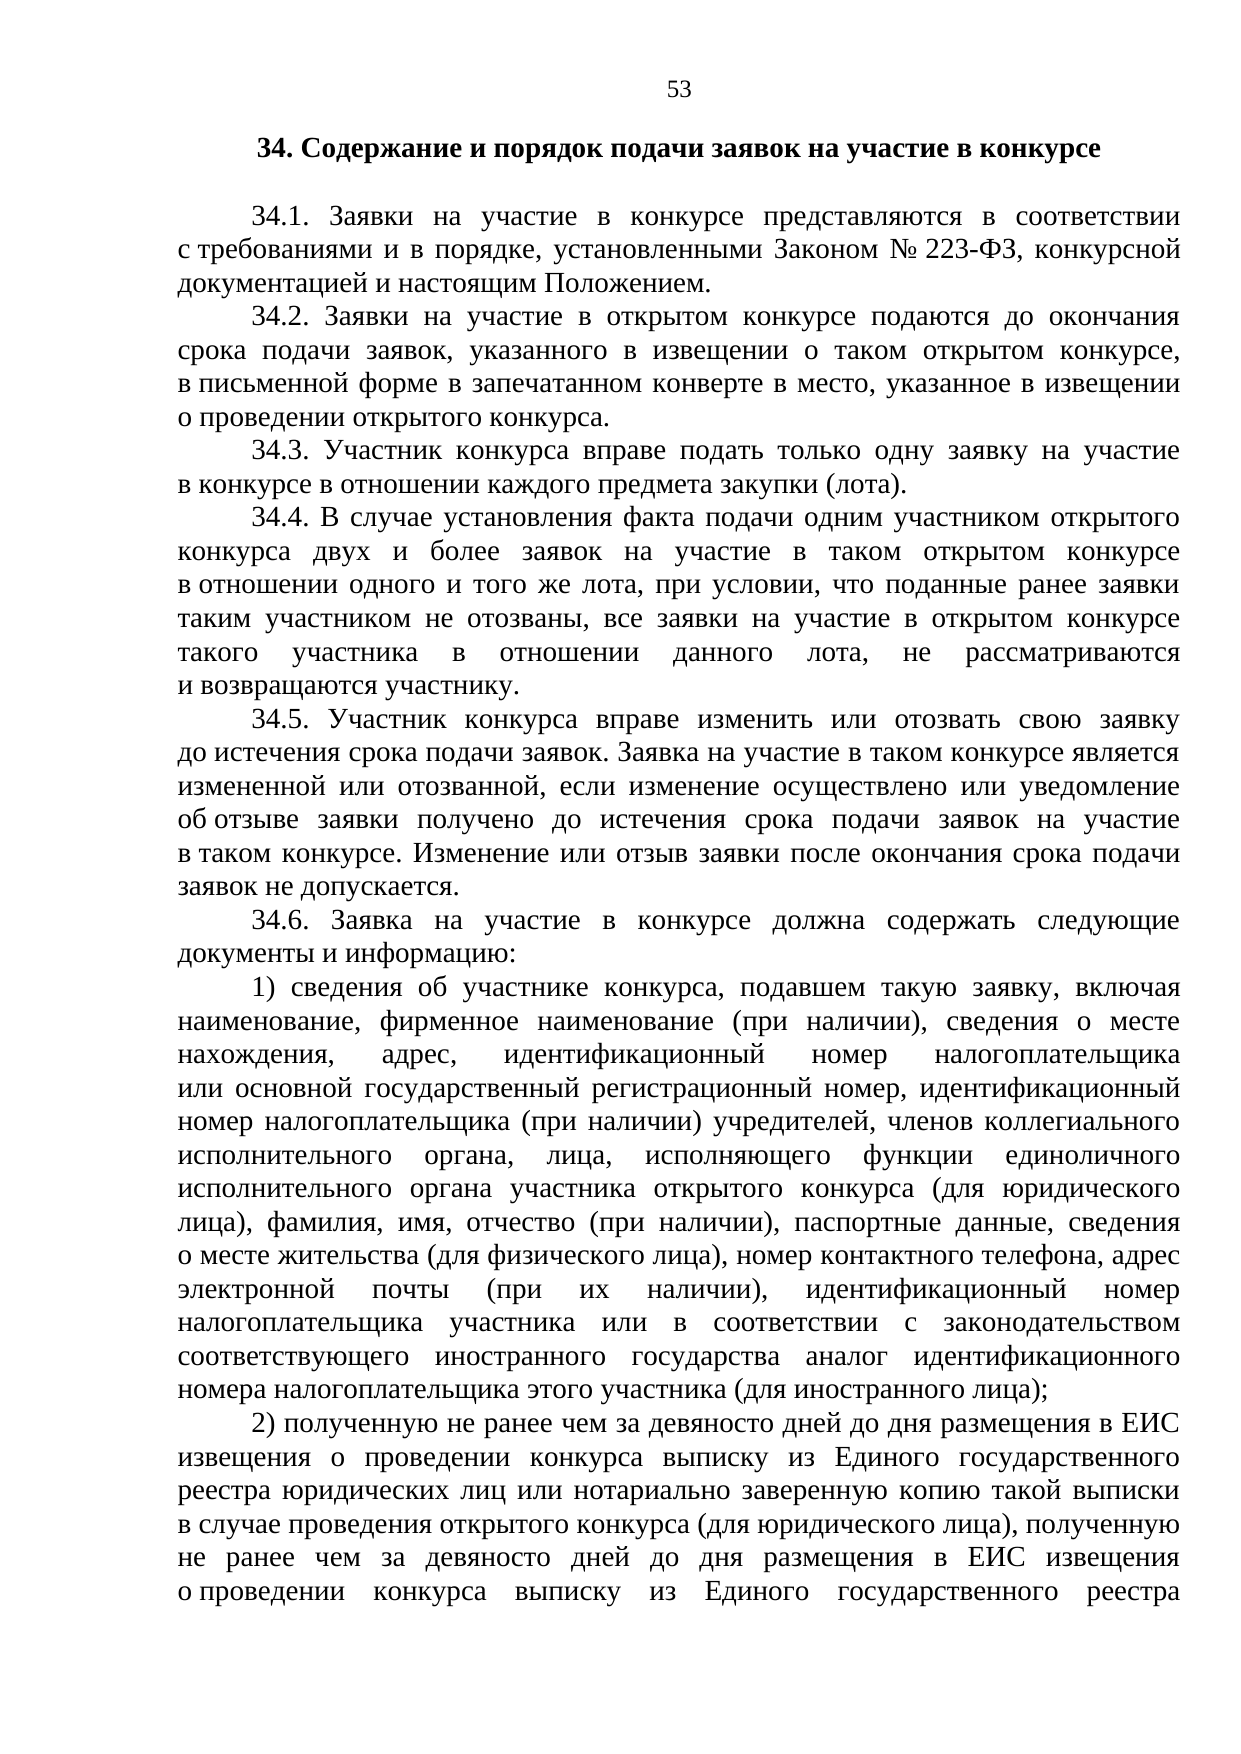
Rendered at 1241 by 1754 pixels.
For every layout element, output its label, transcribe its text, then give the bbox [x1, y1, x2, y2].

text 34.2. Заявки на участие в открытом конкурсе подаются до окончания срока подачи заявок, указанного в извещении о таком открытом конкурсе, в письменной форме в запечатанном конверте в место, указанное в извещении о проведении открытого конкурса. [177, 298, 1181, 432]
text 34.4. В случае установления факта подачи одним участником открытого конкурса двух и более заявок на участие в таком открытом конкурсе в отношении одного и того же лота, при условии, что поданные ранее заявки таким участником не отозваны, все заявки на участие в открытом конкурсе такого участника в отношении данного лота, не рассматриваются и возвращаются участнику. [177, 499, 1181, 701]
text 34.1. Заявки на участие в конкурсе представляются в соответствии с требованиями и в порядке, установленными Законом № 223-ФЗ, конкурсной документацией и настоящим Положением. [177, 198, 1181, 298]
text 34.5. Участник конкурса вправе изменить или отозвать свою заявку до истечения срока подачи заявок. Заявка на участие в таком конкурсе является измененной или отозванной, если изменение осуществлено или уведомление об отзыве заявки получено до истечения срока подачи заявок на участие в таком конкурсе. Изменение или отзыв заявки после окончания срока подачи заявок не допускается. [177, 701, 1181, 902]
text 34.3. Участник конкурса вправе подать только одну заявку на участие в конкурсе в отношении каждого предмета закупки (лота). [177, 432, 1181, 499]
text 1) сведения об участнике конкурса, подавшем такую заявку, включая наименование, фирменное наименование (при наличии), сведения о месте нахождения, адрес, идентификационный номер налогоплательщика или основной государственный регистрационный номер, идентификационный номер налогоплательщика (при наличии) учредителей, членов коллегиального исполнительного органа, лица, исполняющего функции единоличного исполнительного органа участника открытого конкурса (для юридического лица), фамилия, имя, отчество (при наличии), паспортные данные, сведения о месте жительства (для физического лица), номер контактного телефона, адрес электронной почты (при их наличии), идентификационный номер налогоплательщика участника или в соответствии с законодательством соответствующего иностранного государства аналог идентификационного номера налогоплательщика этого участника (для иностранного лица); [177, 969, 1181, 1405]
list 34. Содержание и порядок подачи заявок на участие в конкурсе [177, 131, 1181, 164]
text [177, 1405, 1181, 1606]
text 34.6. Заявка на участие в конкурсе должна содержать следующие документы и информацию: [177, 902, 1181, 969]
